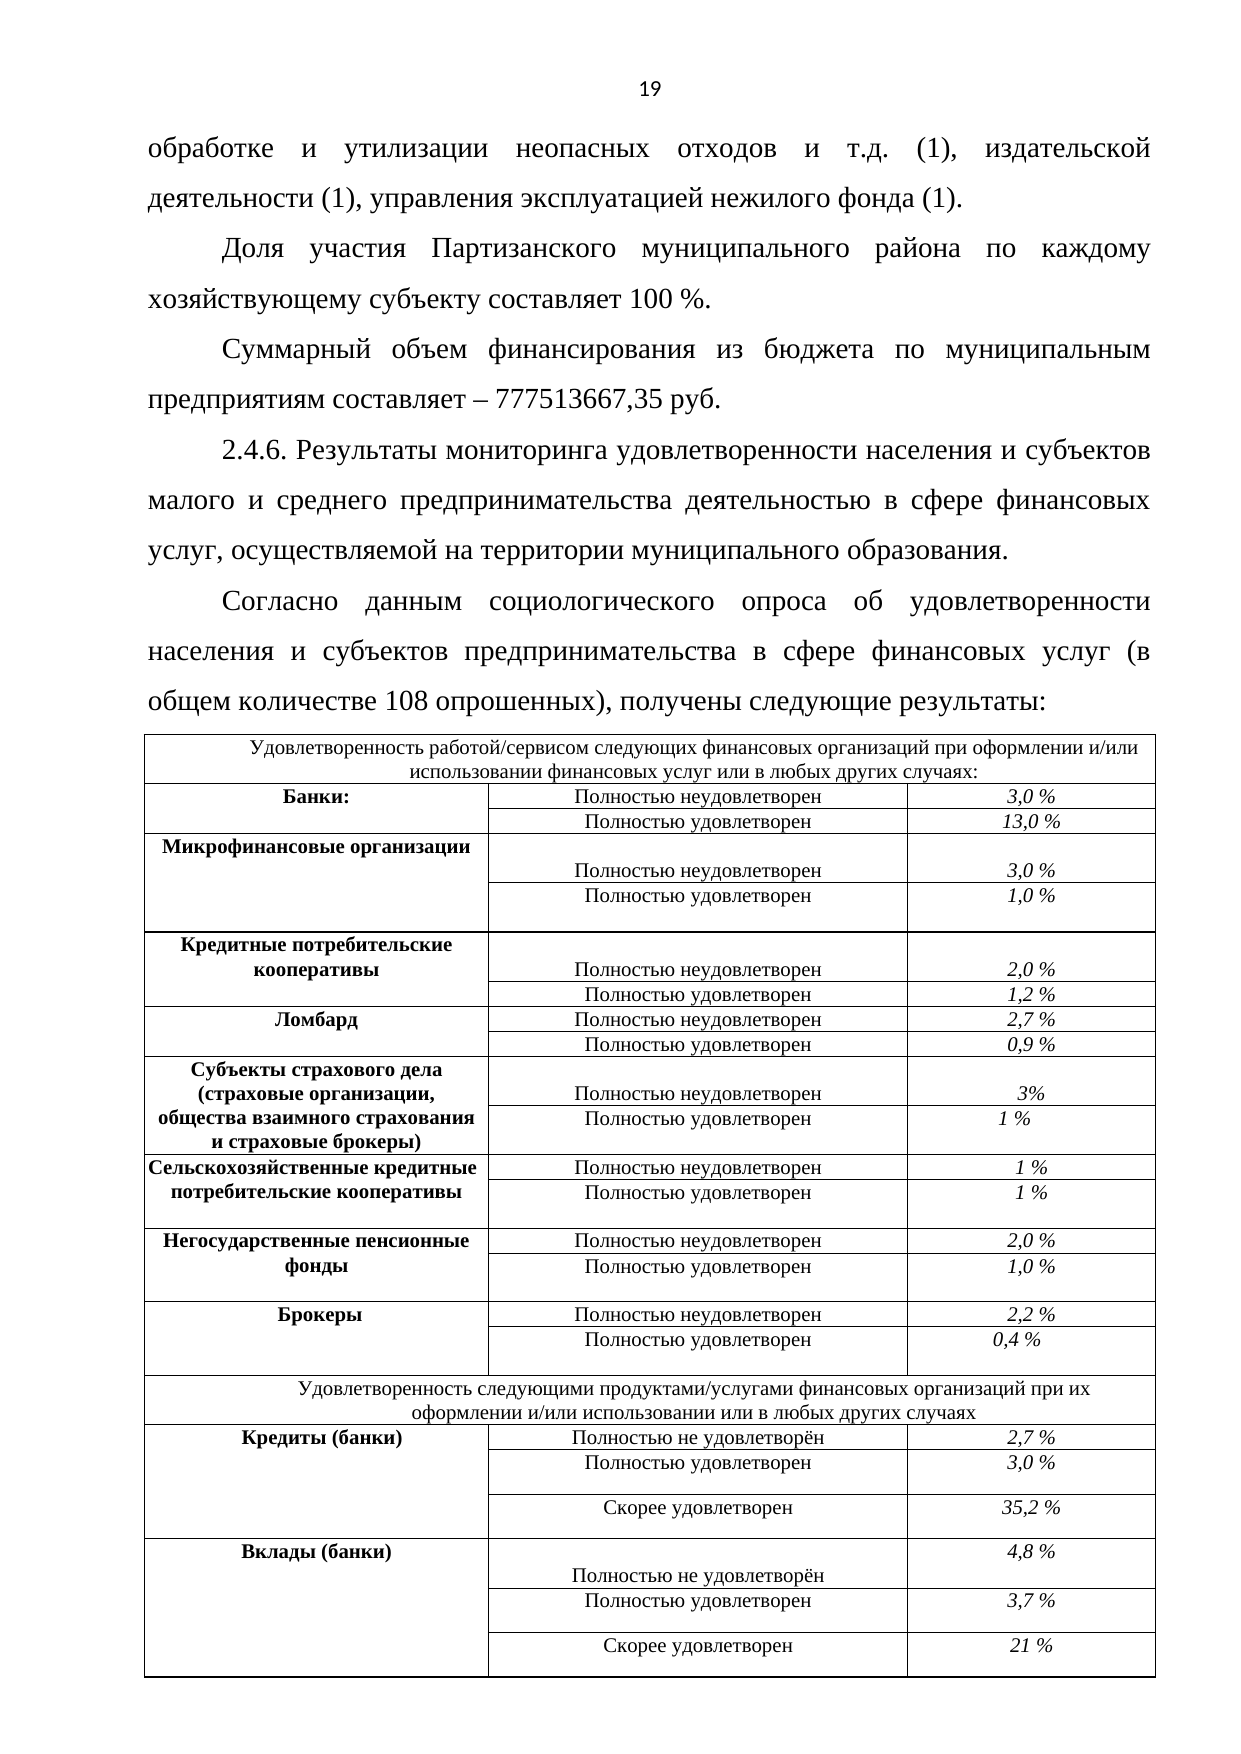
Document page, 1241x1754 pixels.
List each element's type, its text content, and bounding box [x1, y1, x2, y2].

table_cell Полностью удовлетворен [489, 1032, 907, 1056]
table_cell Полностью неудовлетворен [489, 834, 907, 882]
table_cell Полностью удовлетворен [489, 883, 907, 931]
table_cell 2,2 % [908, 1302, 1155, 1326]
table_cell Удовлетворенность следующими продуктами/услугами финансовых организаций при их оформлении и/или использовании или в любых других случаях [145, 1376, 1155, 1424]
text Согласно данным социологического опроса об удовлетворенности населения и субъектов предпринимательства в сфере финансовых услуг (в общем количестве 108 опрошенных), получены следующие результаты: [148, 583, 1152, 717]
text 2.4.6. Результаты мониторинга удовлетворенности населения и субъектов малого и среднего предпринимательства деятельностью в сфере финансовых услуг, осуществляемой на территории муниципального образования. [148, 432, 1152, 566]
table_cell 1 % [908, 1180, 1155, 1227]
table_cell Брокеры [145, 1302, 488, 1375]
table_cell Вклады (банки) [145, 1539, 488, 1676]
table_cell 2,7 % [908, 1007, 1155, 1031]
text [148, 130, 1152, 214]
table_cell 35,2 % [908, 1495, 1155, 1538]
table_cell Полностью неудовлетворен [489, 1302, 907, 1326]
table_cell Полностью неудовлетворен [489, 1057, 907, 1105]
table_cell 1 % [908, 1155, 1155, 1179]
table_cell 3,0 % [908, 834, 1155, 882]
table_cell Полностью неудовлетворен [489, 784, 907, 808]
table_cell Микрофинансовые организации [145, 834, 488, 931]
table_cell Банки: [145, 784, 488, 833]
table_cell 2,7 % [908, 1425, 1155, 1449]
table_cell Негосударственные пенсионные фонды [145, 1229, 488, 1301]
table_cell Полностью удовлетворен [489, 1327, 907, 1375]
table_cell 0,4 % [908, 1327, 1155, 1375]
table_cell 1,0 % [908, 1254, 1155, 1301]
table_cell Полностью удовлетворен [489, 1450, 907, 1494]
table_cell Полностью не удовлетворён [489, 1425, 907, 1449]
table_header Удовлетворенность работой/сервисом следующих финансовых организаций при оформлении и/или использовании финансовых услуг или в любых других случаях: [145, 735, 1155, 783]
table_cell Ломбард [145, 1007, 488, 1056]
table_cell 2,0 % [908, 933, 1155, 981]
table_cell 1 % [908, 1106, 1155, 1154]
table_cell Полностью неудовлетворен [489, 1155, 907, 1179]
table_cell Полностью удовлетворен [489, 1589, 907, 1632]
text Доля участия Партизанского муниципального района по каждому хозяйствующему субъекту составляет 100 %. [148, 231, 1152, 314]
table_cell Полностью неудовлетворен [489, 1229, 907, 1252]
table_cell Скорее удовлетворен [489, 1633, 907, 1676]
table_cell Кредиты (банки) [145, 1425, 488, 1538]
table_cell 21 % [908, 1633, 1155, 1676]
table_cell Полностью неудовлетворен [489, 933, 907, 981]
table_cell 0,9 % [908, 1032, 1155, 1056]
table_cell Полностью не удовлетворён [489, 1539, 907, 1587]
table_cell Полностью удовлетворен [489, 1106, 907, 1154]
table_cell Полностью удовлетворен [489, 1180, 907, 1227]
table_cell 1,2 % [908, 982, 1155, 1006]
table_cell Кредитные потребительские кооперативы [145, 933, 488, 1006]
table_cell Полностью удовлетворен [489, 1254, 907, 1301]
table_cell 3,0 % [908, 1450, 1155, 1494]
table_cell Полностью удовлетворен [489, 809, 907, 833]
table_cell Субъекты страхового дела (страховые организации, общества взаимного страхования и страховые брокеры) [145, 1057, 488, 1154]
table_cell Сельскохозяйственные кредитные потребительские кооперативы [145, 1155, 488, 1227]
table_cell Полностью неудовлетворен [489, 1007, 907, 1031]
table_cell 2,0 % [908, 1229, 1155, 1252]
table_cell 1,0 % [908, 883, 1155, 931]
table_cell 3% [908, 1057, 1155, 1105]
text Суммарный объем финансирования из бюджета по муниципальным предприятиям составляет – 777513667,35 руб. [148, 331, 1152, 415]
table_cell 4,8 % [908, 1539, 1155, 1587]
table_cell 3,0 % [908, 784, 1155, 808]
table_cell Полностью удовлетворен [489, 982, 907, 1006]
table_cell 3,7 % [908, 1589, 1155, 1632]
table_cell Скорее удовлетворен [489, 1495, 907, 1538]
table_cell 13,0 % [908, 809, 1155, 833]
